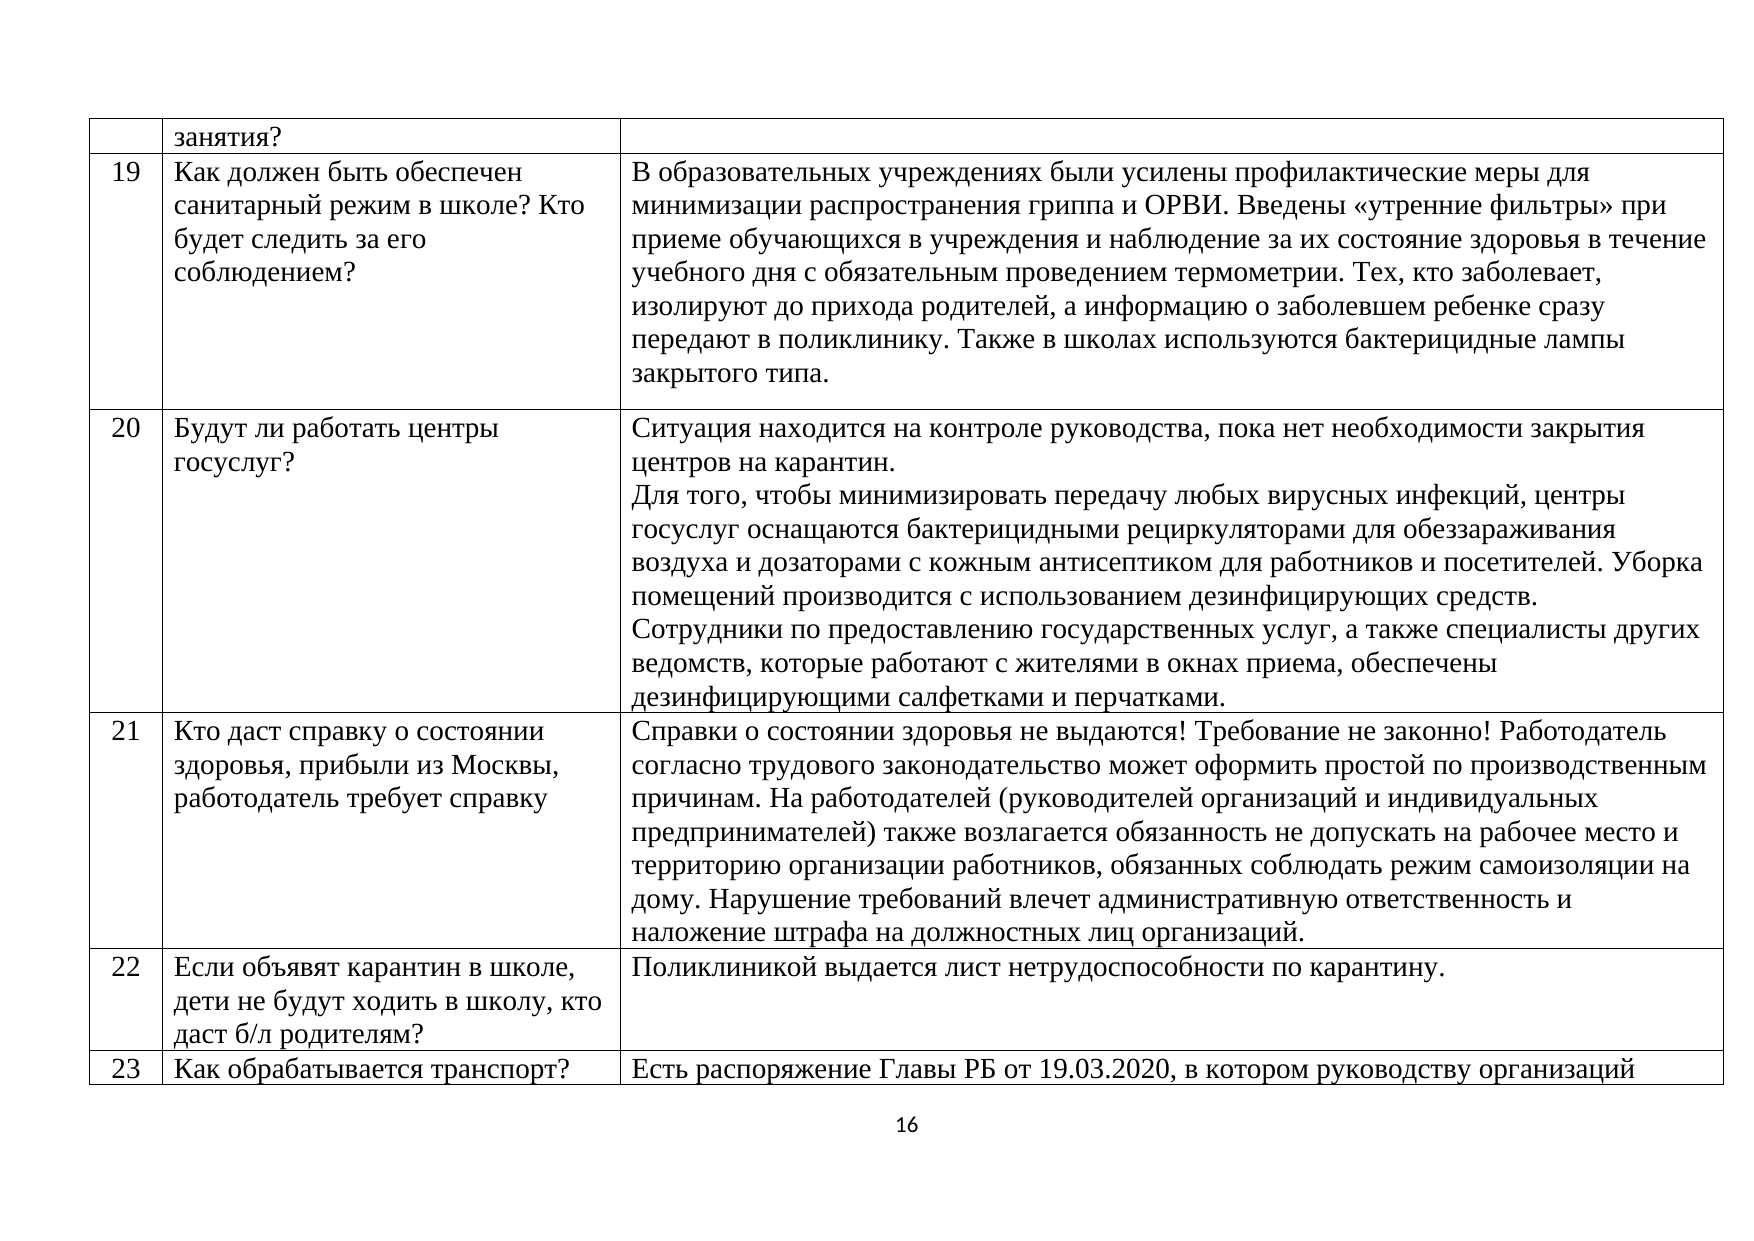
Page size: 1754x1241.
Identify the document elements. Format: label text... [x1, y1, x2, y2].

table_cell 22 [90, 949, 162, 1050]
table_cell Будут ли работать центры госуслуг? [163, 410, 620, 712]
table_cell 23 [90, 1051, 162, 1084]
table_cell Поликлиникой выдается лист нетрудоспособности по карантину. [621, 949, 1723, 1050]
table_cell 20 [90, 410, 162, 712]
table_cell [621, 119, 1723, 153]
table_cell 18 [90, 119, 162, 153]
table_cell Если объявят карантин в школе, дети не будут ходить в школу, кто даст б/л родителям? [163, 949, 620, 1050]
table_cell Ситуация находится на контроле руководства, пока нет необходимости закрытия центров на карантин. Для того, чтобы минимизировать передачу любых вирусных инфекций, центры госуслуг оснащаются бактерицидными рециркуляторами для обеззараживания воздуха и дозаторами с кожным антисептиком для работников и посетителей. Уборка помещений производится с использованием дезинфицирующих средств. Сотрудники по предоставлению государственных услуг, а также специалисты других ведомств, которые работают с жителями в окнах приема, обеспечены дезинфицирующими салфетками и перчатками. [621, 410, 1723, 712]
table_cell Кто даст справку о состоянии здоровья, прибыли из Москвы, работодатель требует справку [163, 713, 620, 948]
table_cell В образовательных учреждениях были усилены профилактические меры для минимизации распространения гриппа и ОРВИ. Введены «утренние фильтры» при приеме обучающихся в учреждения и наблюдение за их состояние здоровья в течение учебного дня с обязательным проведением термометрии. Тех, кто заболевает, изолируют до прихода родителей, а информацию о заболевшем ребенке сразу передают в поликлинику. Также в школах используются бактерицидные лампы закрытого типа. [621, 154, 1723, 409]
table_cell Справки о состоянии здоровья не выдаются! Требование не законно! Работодатель согласно трудового законодательство может оформить простой по производственным причинам. На работодателей (руководителей организаций и индивидуальных предпринимателей) также возлагается обязанность не допускать на рабочее место и территорию организации работников, обязанных соблюдать режим самоизоляции на дому. Нарушение требований влечет административную ответственность и наложение штрафа на должностных лиц организаций. [621, 713, 1723, 948]
table_cell Как должен быть обеспечен санитарный режим в школе? Кто будет следить за его соблюдением? [163, 154, 620, 409]
table_cell 21 [90, 713, 162, 948]
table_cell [163, 1051, 620, 1084]
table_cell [163, 119, 620, 153]
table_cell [621, 1051, 1723, 1084]
table_cell 19 [90, 154, 162, 409]
